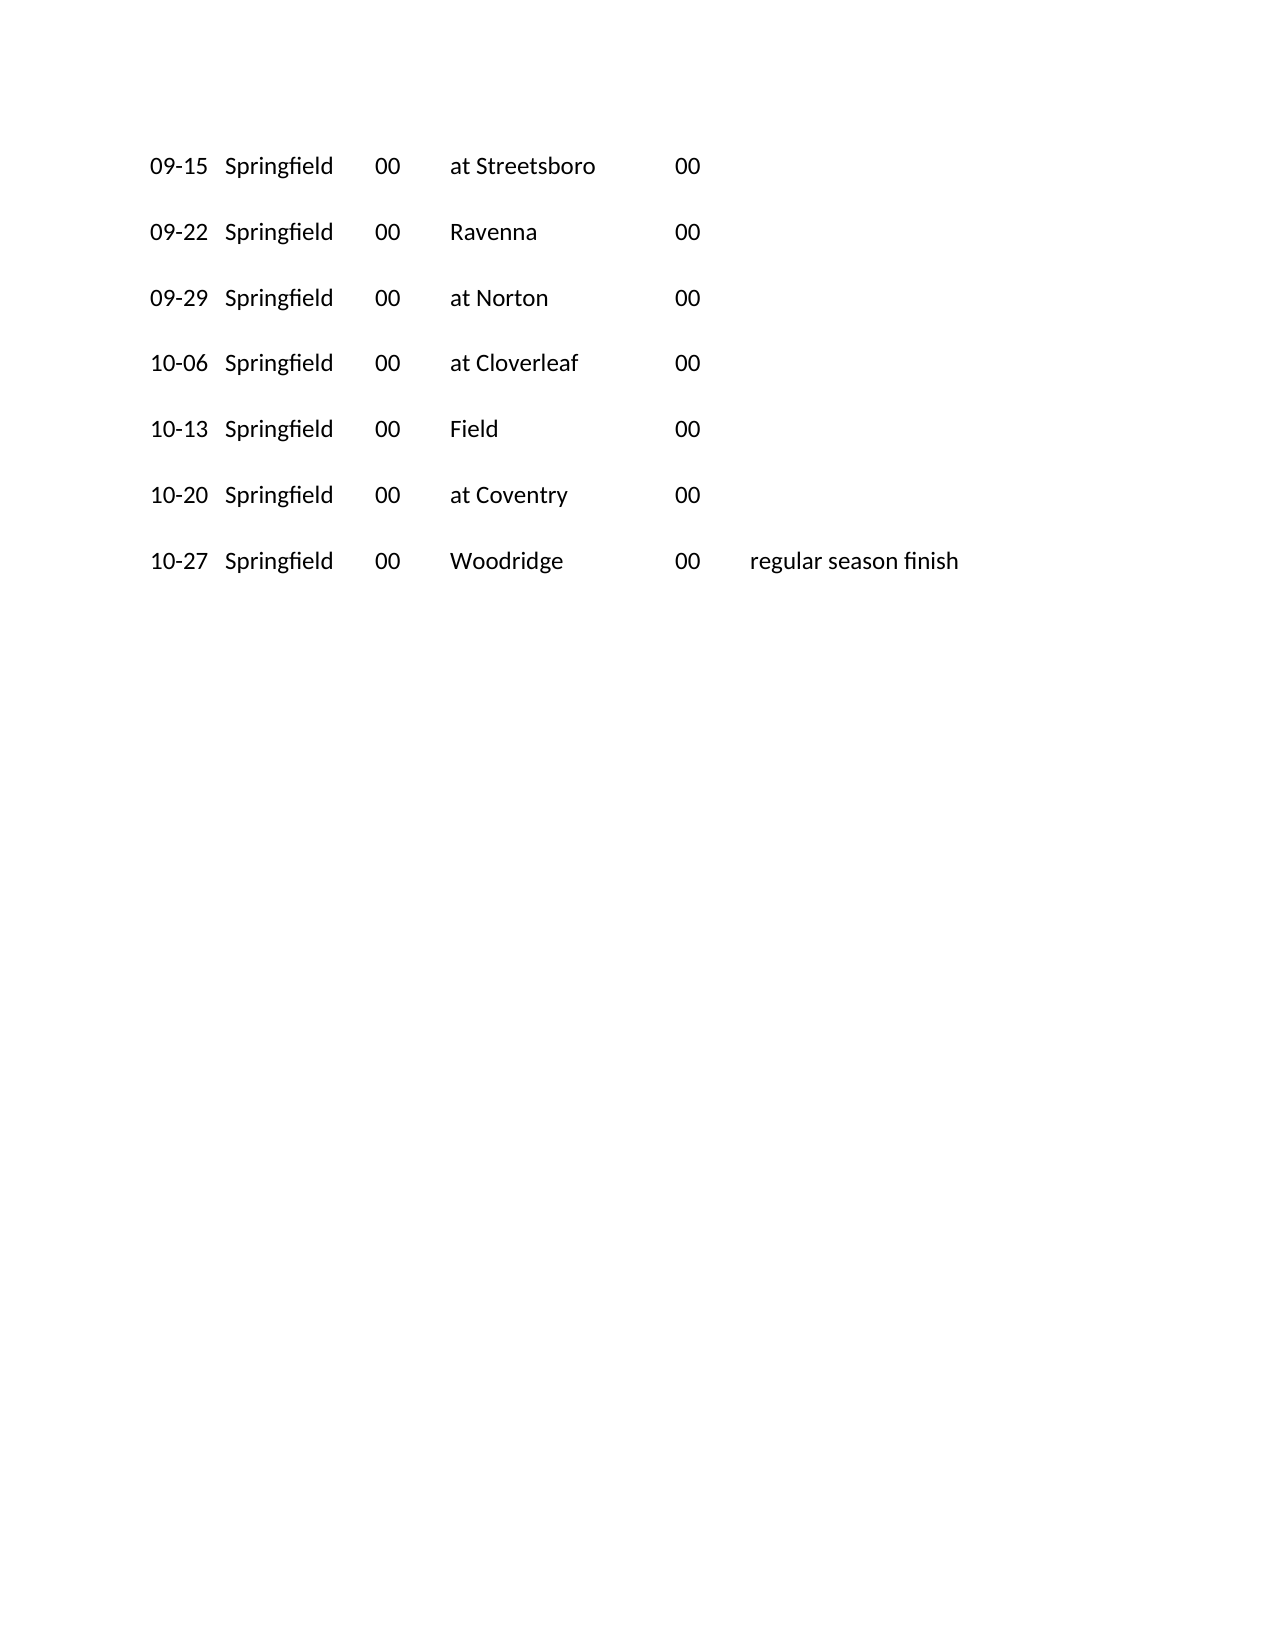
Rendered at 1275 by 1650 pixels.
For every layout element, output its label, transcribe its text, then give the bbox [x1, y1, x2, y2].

text 09-29 Springfield 00 at Norton 00 [150, 282, 1125, 312]
text 09-22 Springfield 00 Ravenna 00 [150, 216, 1125, 246]
text 09-15 Springfield 00 at Streetsboro 00 [150, 150, 1125, 181]
text 10-13 Springfield 00 Field 00 [150, 413, 1125, 444]
text 10-27 Springfield 00 Woodridge 00 regular season finish [150, 545, 1125, 576]
text 10-20 Springfield 00 at Coventry 00 [150, 479, 1125, 510]
text 10-06 Springfield 00 at Cloverleaf 00 [150, 347, 1125, 378]
